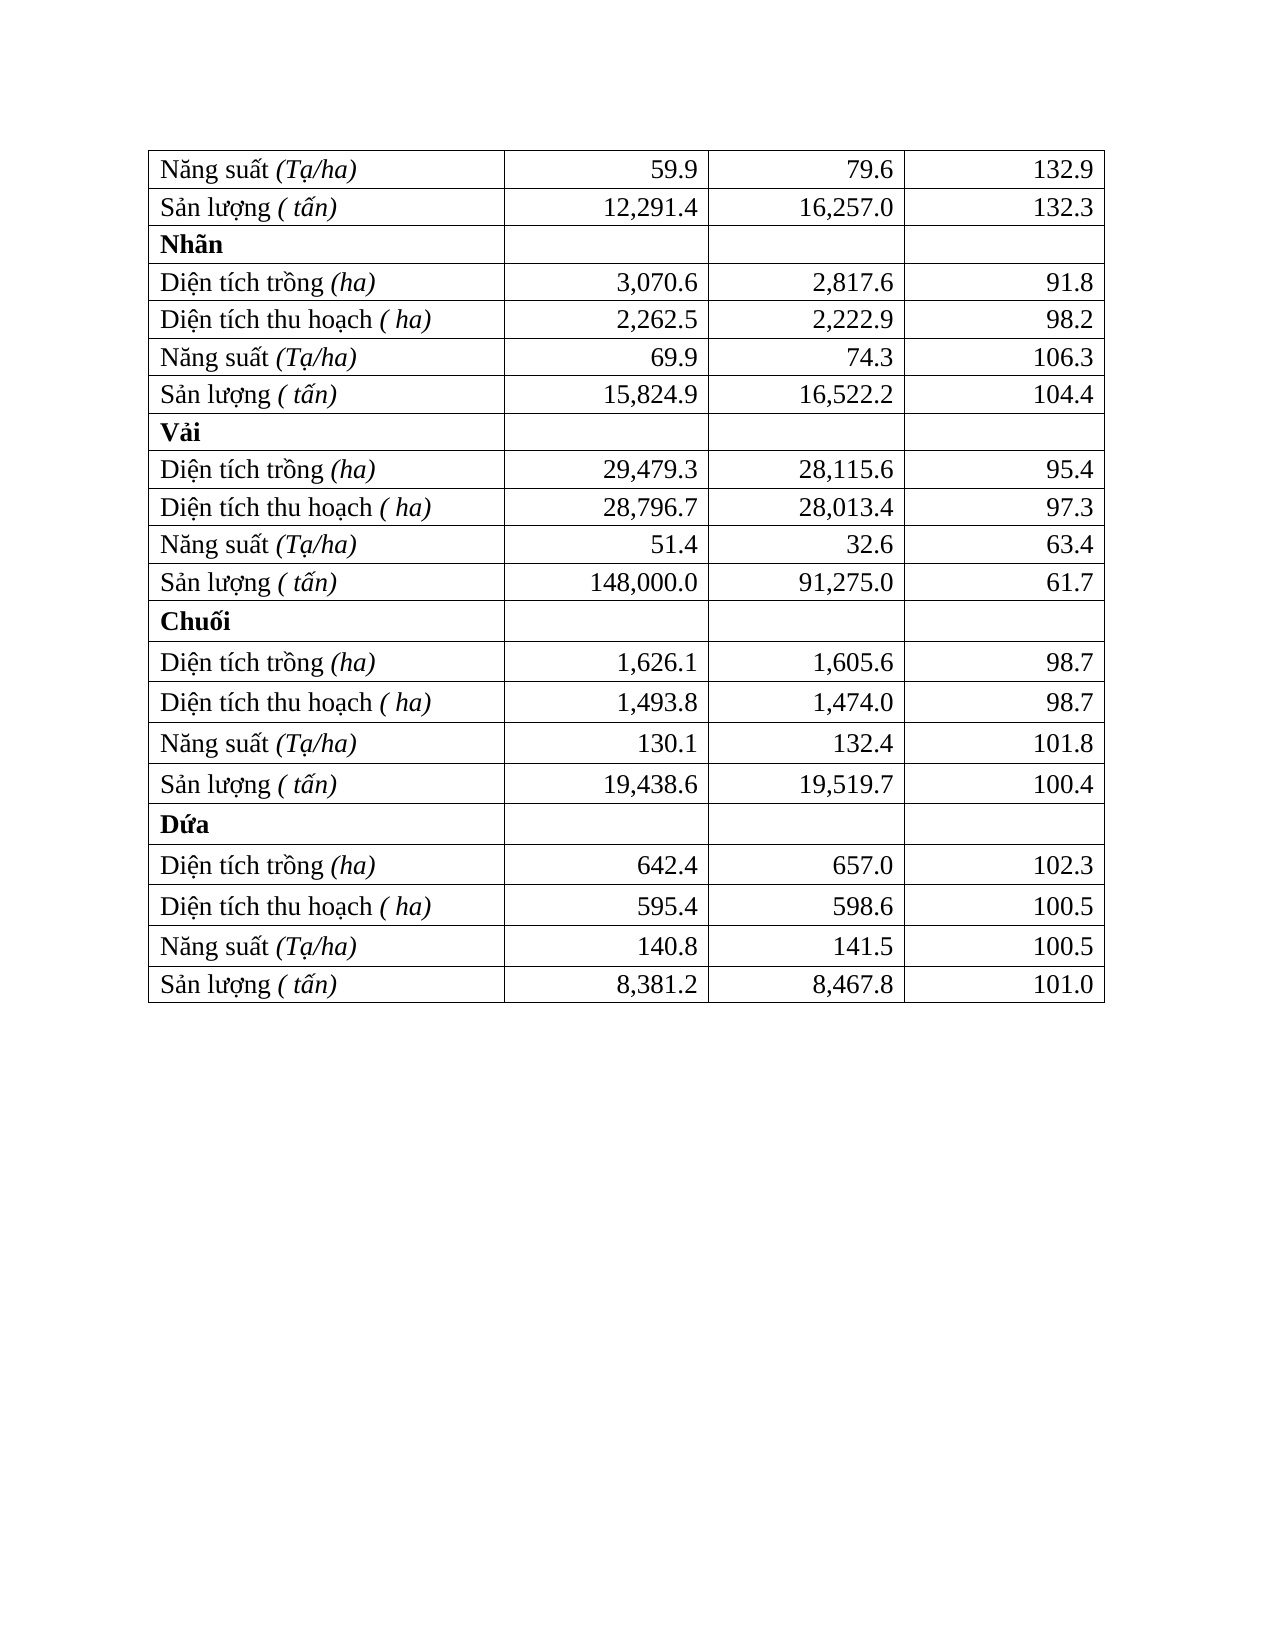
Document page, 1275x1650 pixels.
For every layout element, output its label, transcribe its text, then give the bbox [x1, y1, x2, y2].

table_cell 16,522.2 [709, 376, 904, 412]
table_cell [709, 414, 904, 450]
table_cell 1,626.1 [505, 642, 708, 681]
table_cell 132.3 [905, 189, 1104, 225]
table_cell [905, 804, 1104, 844]
table_cell 1,474.0 [709, 682, 904, 722]
table_cell 140.8 [505, 926, 708, 966]
table_cell 8,381.2 [505, 967, 708, 1002]
table_cell Năng suất (Tạ/ha) [149, 151, 504, 187]
table_cell [505, 414, 708, 450]
table_cell 2,262.5 [505, 301, 708, 337]
table_cell 104.4 [905, 376, 1104, 412]
table_cell 15,824.9 [505, 376, 708, 412]
table_cell Diện tích thu hoạch ( ha) [149, 301, 504, 337]
table_cell Diện tích trồng (ha) [149, 451, 504, 487]
table_cell [505, 226, 708, 262]
table_cell 3,070.6 [505, 264, 708, 300]
table_cell 95.4 [905, 451, 1104, 487]
table_cell 28,796.7 [505, 489, 708, 525]
table_cell [709, 804, 904, 844]
table_cell 598.6 [709, 885, 904, 925]
table_cell Diện tích thu hoạch ( ha) [149, 489, 504, 525]
table_cell [905, 414, 1104, 450]
table_cell 16,257.0 [709, 189, 904, 225]
table_cell 102.3 [905, 845, 1104, 884]
table_cell 29,479.3 [505, 451, 708, 487]
table_cell 642.4 [505, 845, 708, 884]
table_cell Năng suất (Tạ/ha) [149, 339, 504, 375]
table_cell 101.0 [905, 967, 1104, 1002]
table_cell Dứa [149, 804, 504, 844]
table_cell Diện tích trồng (ha) [149, 845, 504, 884]
table_cell 74.3 [709, 339, 904, 375]
table_cell 132.4 [709, 723, 904, 762]
table_cell 106.3 [905, 339, 1104, 375]
table_cell 101.8 [905, 723, 1104, 762]
table_cell 98.2 [905, 301, 1104, 337]
table_cell 595.4 [505, 885, 708, 925]
table_cell Sản lượng ( tấn) [149, 564, 504, 600]
table_cell 1,493.8 [505, 682, 708, 722]
table_cell 2,222.9 [709, 301, 904, 337]
table_cell [709, 226, 904, 262]
table_cell 148,000.0 [505, 564, 708, 600]
table_cell 132.9 [905, 151, 1104, 187]
table_cell 19,438.6 [505, 764, 708, 803]
table_cell Chuối [149, 601, 504, 641]
table_cell Diện tích thu hoạch ( ha) [149, 682, 504, 722]
table_cell Năng suất (Tạ/ha) [149, 926, 504, 966]
table_cell 79.6 [709, 151, 904, 187]
table_cell [505, 804, 708, 844]
table_cell Năng suất (Tạ/ha) [149, 723, 504, 762]
table_cell 12,291.4 [505, 189, 708, 225]
table_cell Sản lượng ( tấn) [149, 189, 504, 225]
table_cell 91.8 [905, 264, 1104, 300]
table_cell 1,605.6 [709, 642, 904, 681]
table_cell 51.4 [505, 526, 708, 562]
table_cell Năng suất (Tạ/ha) [149, 526, 504, 562]
table_cell Vải [149, 414, 504, 450]
table_cell 91,275.0 [709, 564, 904, 600]
table_cell 100.5 [905, 926, 1104, 966]
table_cell 61.7 [905, 564, 1104, 600]
table_cell 19,519.7 [709, 764, 904, 803]
table_cell 59.9 [505, 151, 708, 187]
table_cell 100.5 [905, 885, 1104, 925]
table_cell Sản lượng ( tấn) [149, 764, 504, 803]
table_cell 8,467.8 [709, 967, 904, 1002]
table_cell 98.7 [905, 642, 1104, 681]
table_cell 2,817.6 [709, 264, 904, 300]
table_cell 69.9 [505, 339, 708, 375]
table_cell [709, 601, 904, 641]
table_cell 657.0 [709, 845, 904, 884]
table_cell [905, 226, 1104, 262]
table_cell Diện tích trồng (ha) [149, 264, 504, 300]
table_cell 141.5 [709, 926, 904, 966]
table_cell 28,115.6 [709, 451, 904, 487]
table_cell 32.6 [709, 526, 904, 562]
table_cell Diện tích thu hoạch ( ha) [149, 885, 504, 925]
table_cell 100.4 [905, 764, 1104, 803]
table_cell Sản lượng ( tấn) [149, 376, 504, 412]
table_cell Nhãn [149, 226, 504, 262]
table_cell 130.1 [505, 723, 708, 762]
table_cell Sản lượng ( tấn) [149, 967, 504, 1002]
table_cell 97.3 [905, 489, 1104, 525]
table_cell Diện tích trồng (ha) [149, 642, 504, 681]
table_cell 63.4 [905, 526, 1104, 562]
table_cell [905, 601, 1104, 641]
table_cell [505, 601, 708, 641]
table_cell 28,013.4 [709, 489, 904, 525]
table_cell 98.7 [905, 682, 1104, 722]
